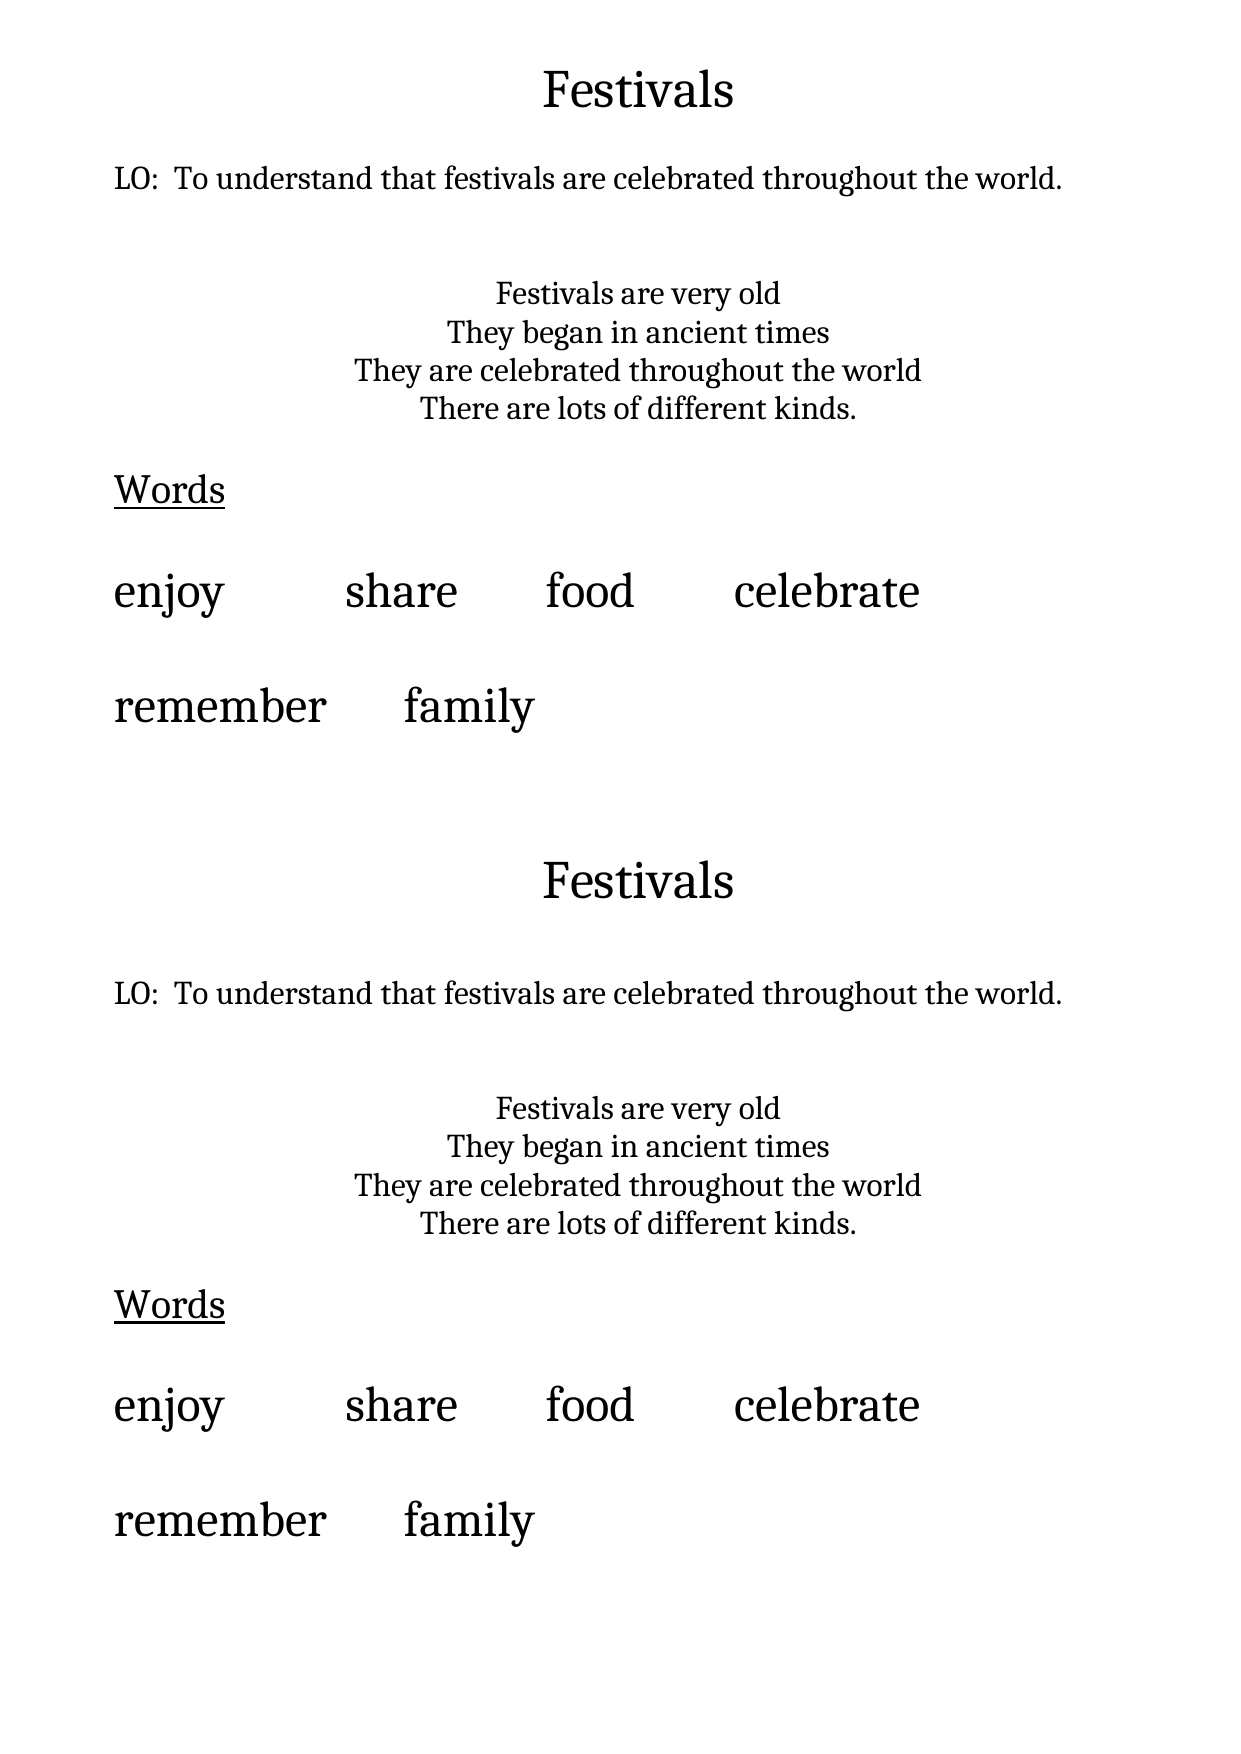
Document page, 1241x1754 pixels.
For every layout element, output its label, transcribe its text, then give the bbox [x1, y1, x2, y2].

text Festivals [114, 59, 1163, 121]
text They are celebrated throughout the world [114, 1166, 1163, 1204]
text There are lots of different kinds. [114, 1204, 1163, 1243]
text Words [114, 1281, 1163, 1329]
text They began in ancient times [114, 313, 1163, 351]
text remember family [114, 1492, 1163, 1549]
text Festivals are very old [114, 1089, 1163, 1128]
text Words [114, 466, 1163, 514]
text enjoy share food celebrate [114, 1377, 1163, 1434]
text They are celebrated throughout the world [114, 351, 1163, 390]
text enjoy share food celebrate [114, 562, 1163, 620]
text Festivals are very old [114, 275, 1163, 313]
text They began in ancient times [114, 1128, 1163, 1166]
text remember family [114, 677, 1163, 735]
text LO: To understand that festivals are celebrated throughout the world. [114, 160, 1163, 198]
text Festivals [114, 850, 1163, 912]
text There are lots of different kinds. [114, 390, 1163, 428]
text LO: To understand that festivals are celebrated throughout the world. [114, 974, 1163, 1013]
